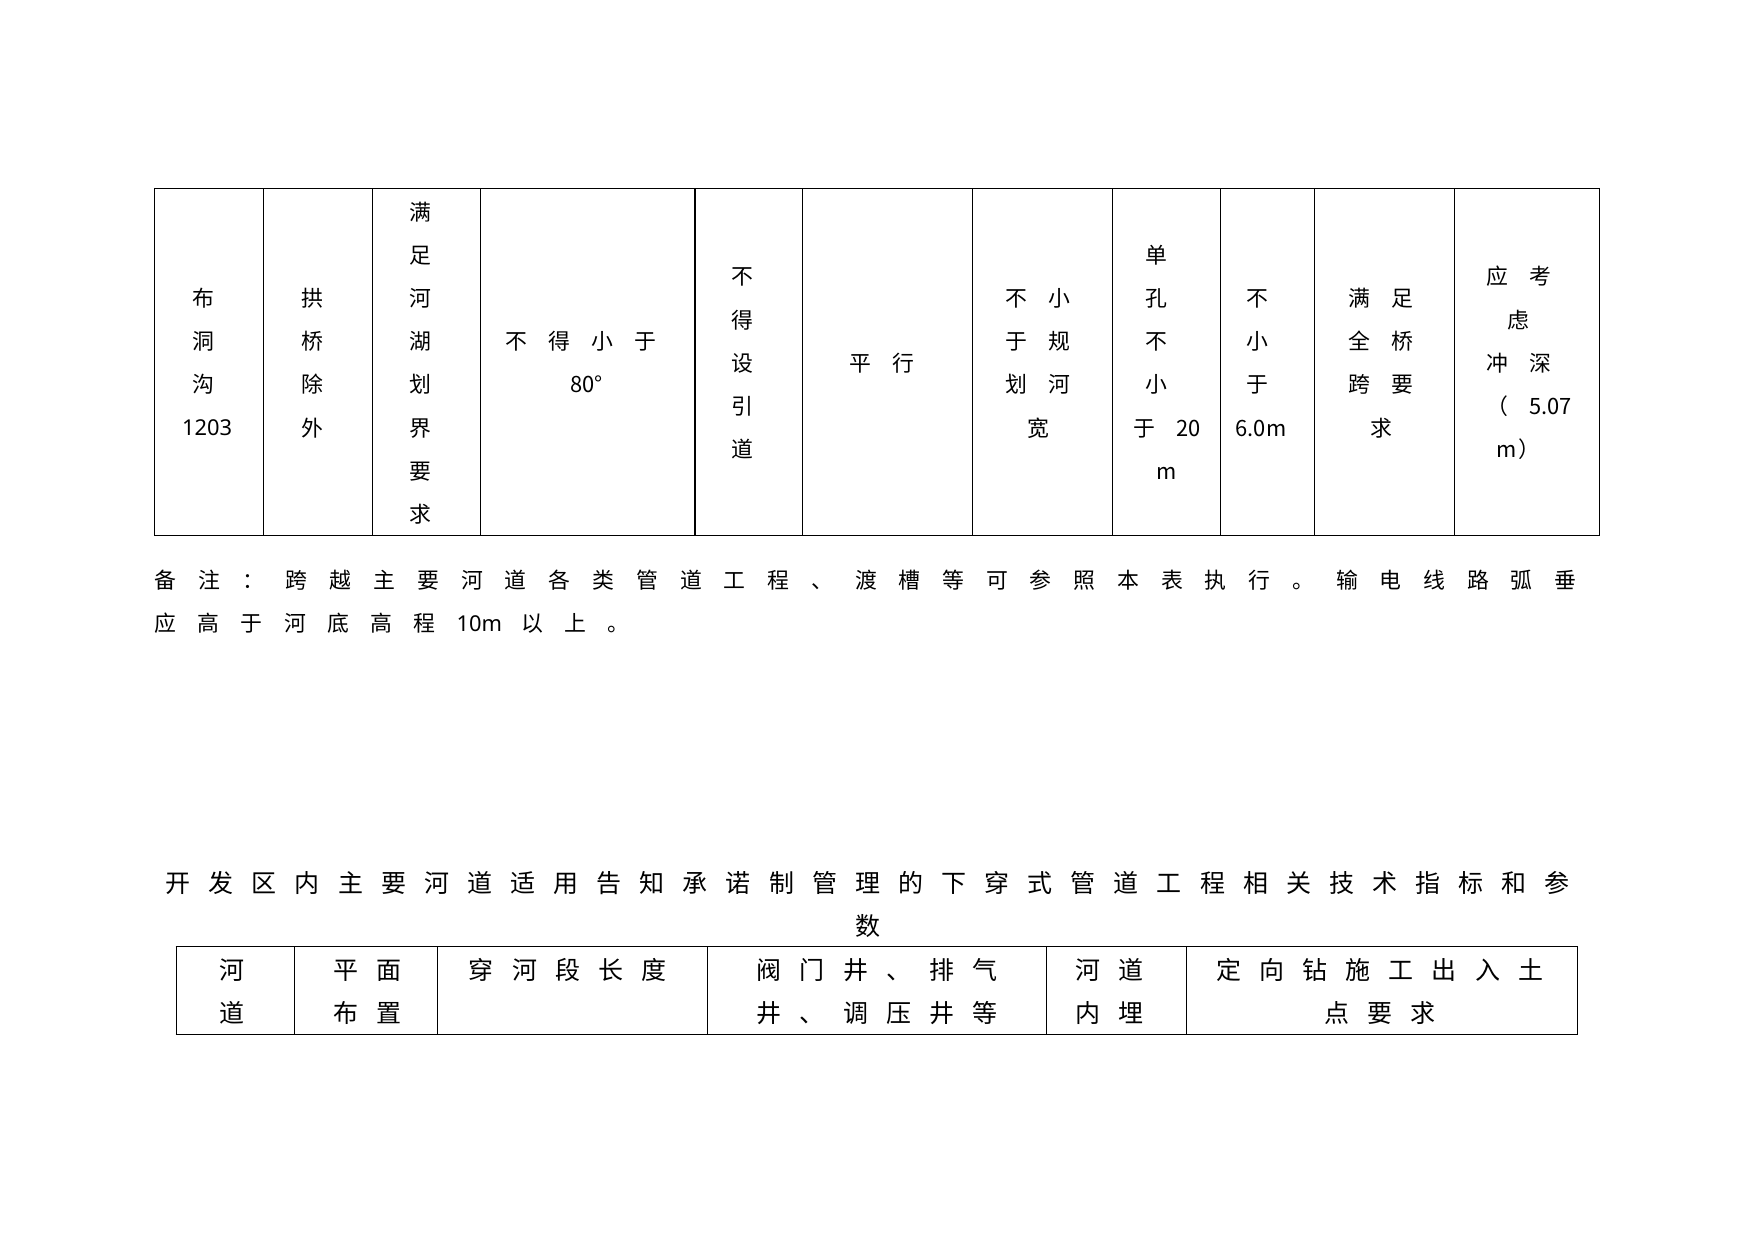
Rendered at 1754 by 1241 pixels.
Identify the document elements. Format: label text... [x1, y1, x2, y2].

table_cell 不小于 6.0m [1221, 189, 1314, 535]
table_header 定向钻施工出入土点要求 [1187, 947, 1577, 1034]
table_header 河道特点 [177, 947, 294, 1034]
table_cell 布洞沟 1203 [155, 189, 263, 535]
table_cell 满足河湖 划界要求 [373, 189, 480, 535]
table_cell 单孔不 小于20m [1113, 189, 1220, 535]
text 备注：跨越主要河道各类管道工程、渡槽等可参照本表执行。输电线路弧垂应高于河底高程10m以上。 [154, 557, 1599, 644]
table_cell 平行 [803, 189, 972, 535]
table_header 阀门井、排气井、调压井等构筑物 [708, 947, 1046, 1034]
table_header 穿河段长度 [438, 947, 707, 1034]
table_cell 应考虑 冲深（5.07m） [1455, 189, 1599, 535]
table_header 河道内埋深 [1047, 947, 1186, 1034]
text 开发区内主要河道适用告知承诺制管理的下穿式管道工程相关技术指标和参数 [154, 860, 1599, 946]
table_cell 拱桥除外 [264, 189, 372, 535]
table_cell 不得小于80° [481, 189, 694, 535]
table_cell 不得设 引道 [696, 189, 802, 535]
table_header 平面布置 [295, 947, 437, 1034]
table_cell 不小于规划河宽 [973, 189, 1112, 535]
table_cell 满足全桥跨要求 [1315, 189, 1454, 535]
